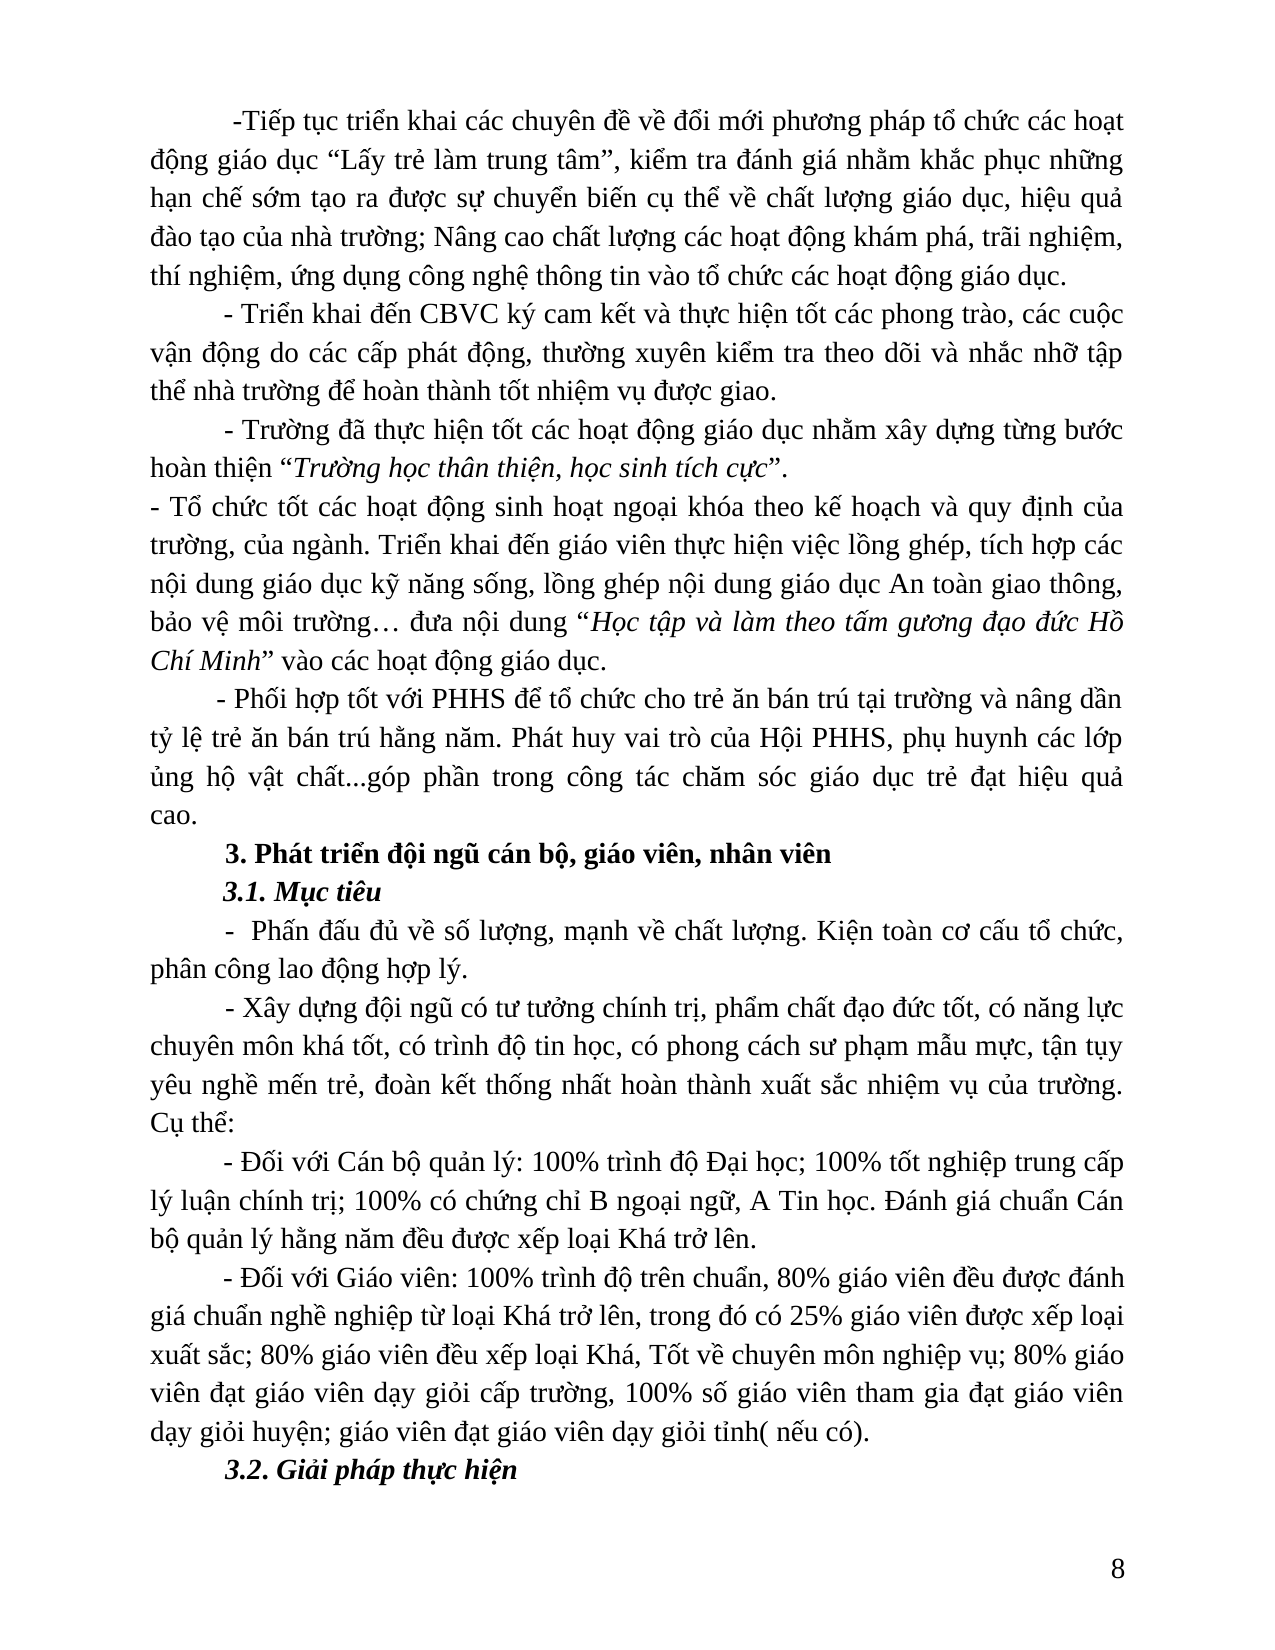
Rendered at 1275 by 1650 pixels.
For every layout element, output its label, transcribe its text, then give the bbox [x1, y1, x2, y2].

text - Triển khai đến CBVC ký cam kết và thực hiện tốt các phong trào, các cuộc vận động do các cấp phát động, thường xuyên kiểm tra theo dõi và nhắc nhỡ tập thể nhà trường để hoàn thành tốt nhiệm vụ được giao. [150, 296, 1125, 407]
text - Tổ chức tốt các hoạt động sinh hoạt ngoại khóa theo kế hoạch và quy định của trường, của ngành. Triển khai đến giáo viên thực hiện việc lồng ghép, tích hợp các nội dung giáo dục kỹ năng sống, lồng ghép nội dung giáo dục An toàn giao thông, bảo vệ môi trường… đưa nội dung “Học tập và làm theo tấm gương đạo đức Hồ Chí Minh” vào các hoạt động giáo dục. [150, 489, 1125, 677]
text 3. Phát triển đội ngũ cán bộ, giáo viên, nhân viên [150, 836, 1125, 869]
text 3.2. Giải pháp thực hiện [150, 1452, 1125, 1486]
text -Tiếp tục triển khai các chuyên đề về đổi mới phương pháp tổ chức các hoạt động giáo dục “Lấy trẻ làm trung tâm”, kiểm tra đánh giá nhằm khắc phục những hạn chế sớm tạo ra được sự chuyển biến cụ thể về chất lượng giáo dục, hiệu quả đào tạo của nhà trường; Nâng cao chất lượng các hoạt động khám phá, trãi nghiệm, thí nghiệm, ứng dụng công nghệ thông tin vào tổ chức các hoạt động giáo dục. [150, 103, 1125, 291]
text - Đối với Cán bộ quản lý: 100% trình độ Đại học; 100% tốt nghiệp trung cấp lý luận chính trị; 100% có chứng chỉ B ngoại ngữ, A Tin học. Đánh giá chuẩn Cán bộ quản lý hằng năm đều được xếp loại Khá trở lên. [150, 1144, 1125, 1255]
text 3.1. Mục tiêu [150, 874, 1125, 908]
text - Phấn đấu đủ về số lượng, mạnh về chất lượng. Kiện toàn cơ cấu tổ chức, phân công lao động hợp lý. [150, 913, 1125, 985]
text - Đối với Giáo viên: 100% trình độ trên chuẩn, 80% giáo viên đều được đánh giá chuẩn nghề nghiệp từ loại Khá trở lên, trong đó có 25% giáo viên được xếp loại xuất sắc; 80% giáo viên đều xếp loại Khá, Tốt về chuyên môn nghiệp vụ; 80% giáo viên đạt giáo viên dạy giỏi cấp trường, 100% số giáo viên tham gia đạt giáo viên dạy giỏi huyện; giáo viên đạt giáo viên dạy giỏi tỉnh( nếu có). [150, 1260, 1125, 1447]
text - Trường đã thực hiện tốt các hoạt động giáo dục nhằm xây dựng từng bước hoàn thiện “Trường học thân thiện, học sinh tích cực”. [150, 412, 1125, 484]
text - Xây dựng đội ngũ có tư tưởng chính trị, phẩm chất đạo đức tốt, có năng lực chuyên môn khá tốt, có trình độ tin học, có phong cách sư phạm mẫu mực, tận tụy yêu nghề mến trẻ, đoàn kết thống nhất hoàn thành xuất sắc nhiệm vụ của trường. Cụ thể: [150, 990, 1125, 1139]
text - Phối hợp tốt với PHHS để tổ chức cho trẻ ăn bán trú tại trường và nâng dần tỷ lệ trẻ ăn bán trú hằng năm. Phát huy vai trò của Hội PHHS, phụ huynh các lớp ủng hộ vật chất...góp phần trong công tác chăm sóc giáo dục trẻ đạt hiệu quả cao. [150, 682, 1125, 831]
